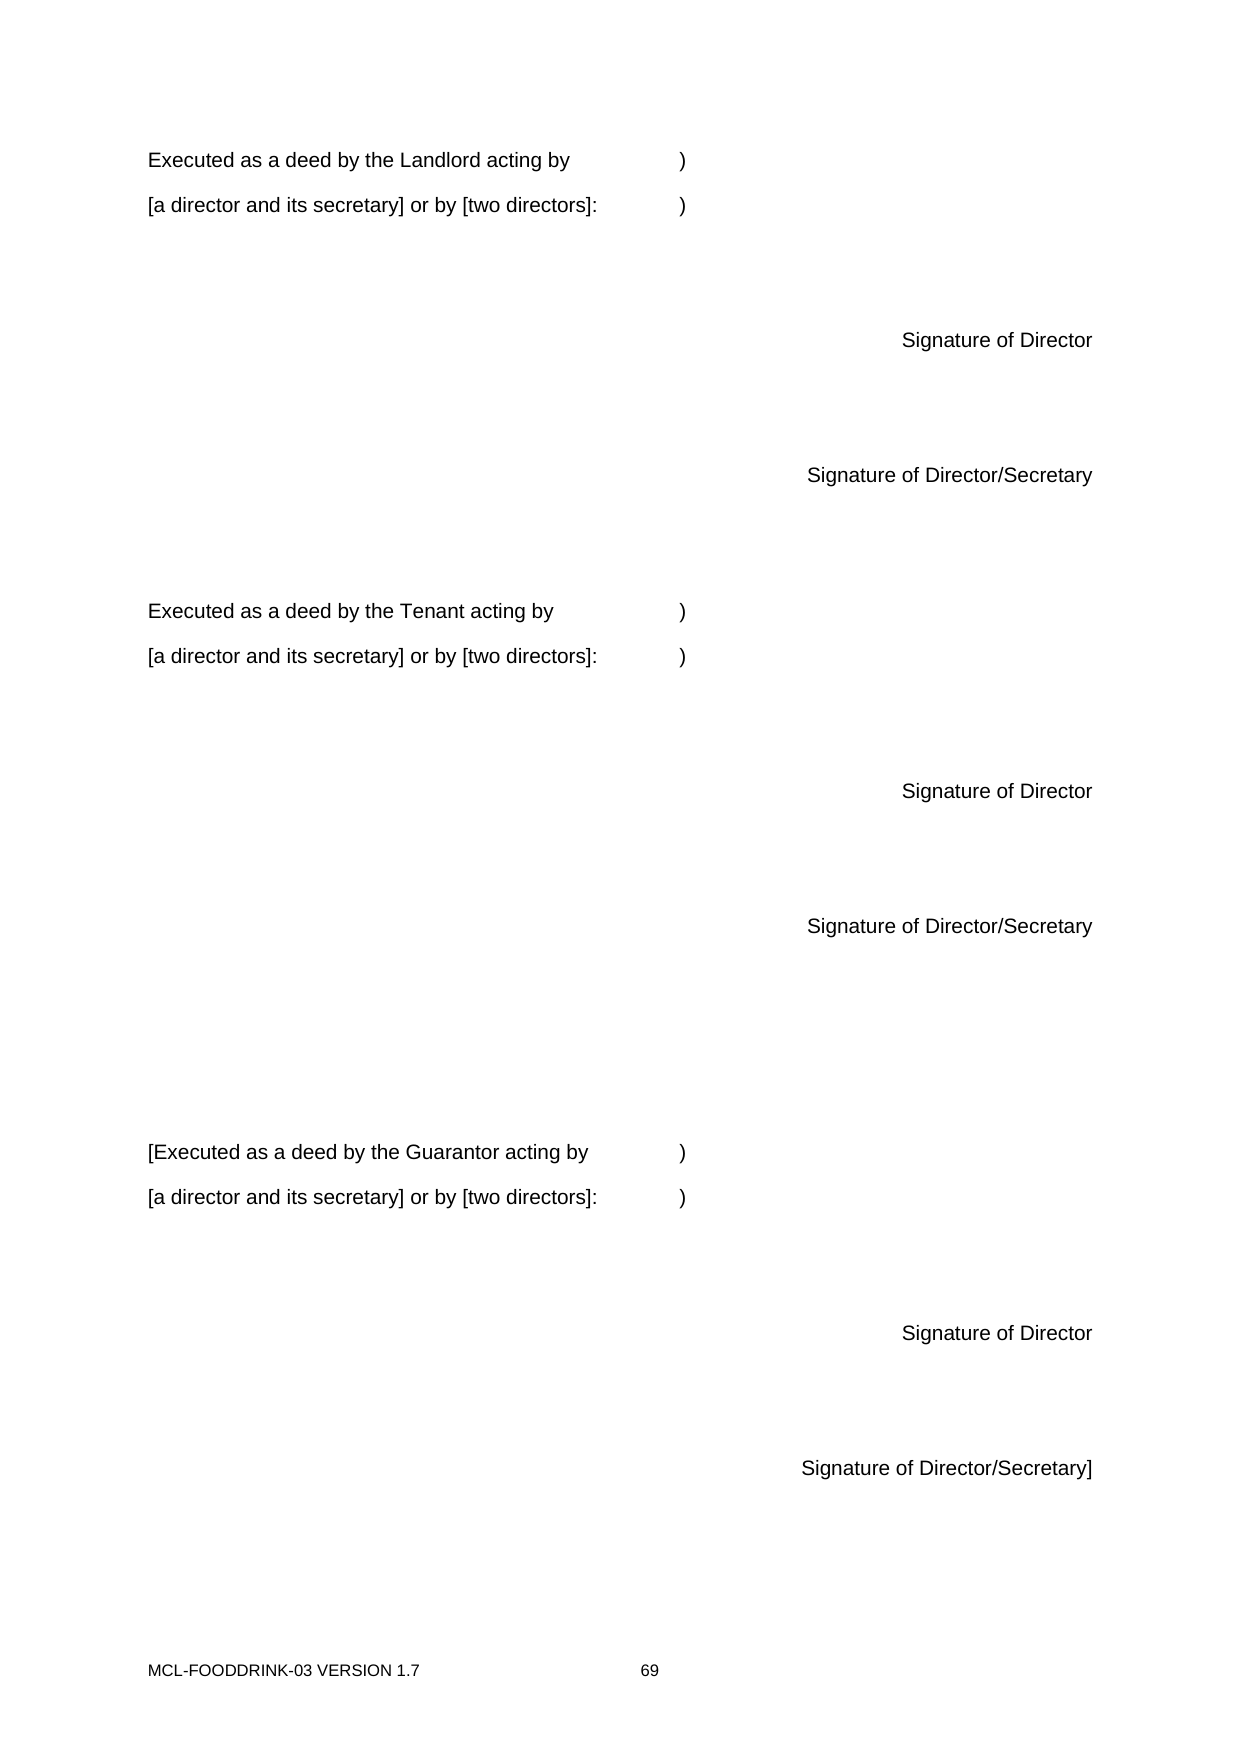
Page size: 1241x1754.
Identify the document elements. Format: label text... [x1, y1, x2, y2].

text Signature of Director/Secretary [148, 914, 1093, 938]
text [Executed as a deed by the Guarantor acting by ) [148, 1140, 1093, 1164]
text Signature of Director/Secretary] [148, 1456, 1093, 1479]
text Signature of Director [148, 1320, 1093, 1344]
text Signature of Director [148, 779, 1093, 803]
text Executed as a deed by the Landlord acting by ) [148, 148, 1093, 172]
text Signature of Director/Secretary [148, 463, 1093, 487]
text [a director and its secretary] or by [two directors]: ) [148, 644, 1093, 668]
text [a director and its secretary] or by [two directors]: ) [148, 193, 1093, 217]
text Signature of Director [148, 328, 1093, 352]
text [a director and its secretary] or by [two directors]: ) [148, 1185, 1093, 1209]
text Executed as a deed by the Tenant acting by ) [148, 599, 1093, 623]
